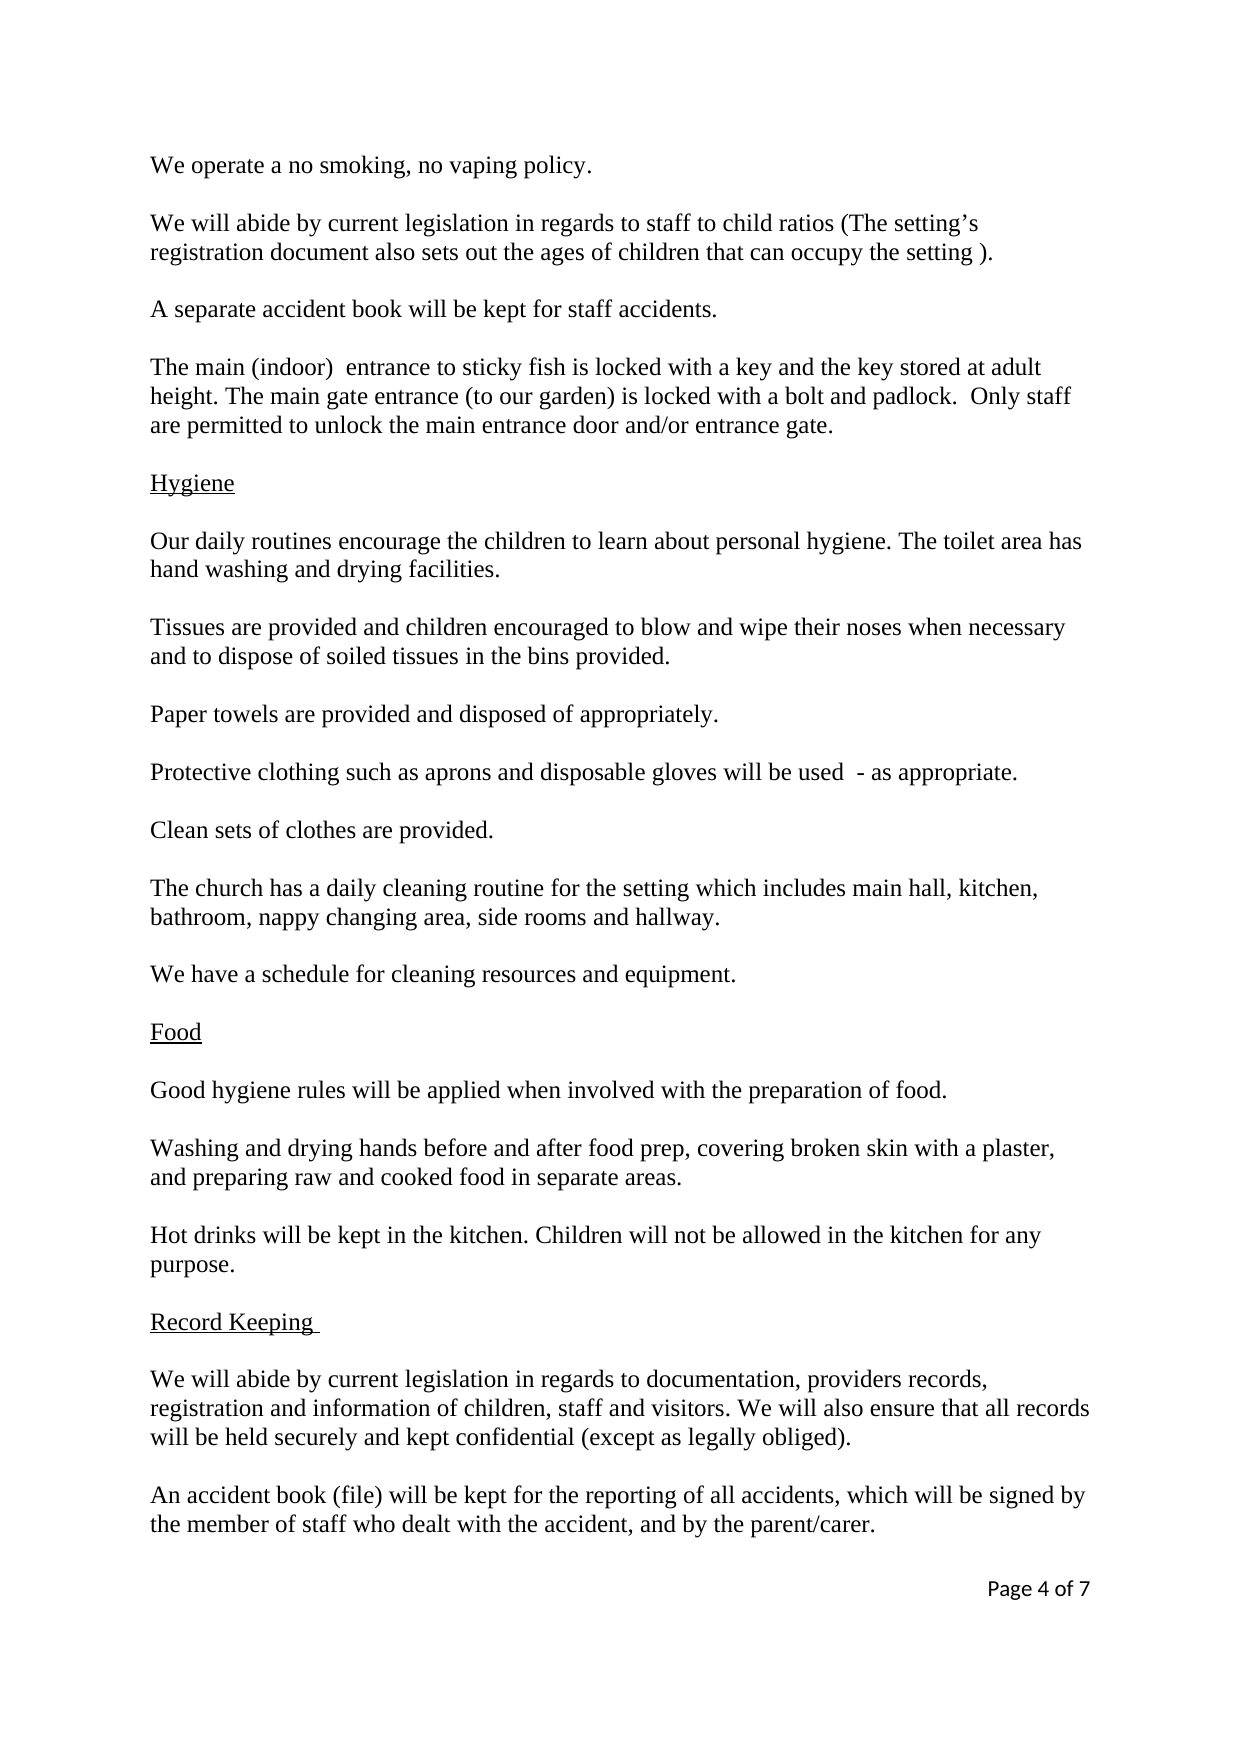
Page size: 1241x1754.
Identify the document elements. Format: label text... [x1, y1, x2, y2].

text We will abide by current legislation in regards to documentation, providers records, registration and information of children, staff and visitors. We will also ensure that all records will be held securely and kept confidential (except as legally obliged). [150, 1364, 1090, 1451]
text We operate a no smoking, no vaping policy. [150, 150, 1090, 179]
text The church has a daily cleaning routine for the setting which includes main hall, kitchen, bathroom, nappy changing area, side rooms and hallway. [150, 873, 1090, 930]
text Our daily routines encourage the children to learn about personal hygiene. The toilet area has hand washing and drying facilities. [150, 526, 1090, 583]
text Hygiene [150, 468, 1090, 497]
text Protective clothing such as aprons and disposable gloves will be used - as appropriate. [150, 757, 1090, 786]
text Clean sets of clothes are provided. [150, 815, 1090, 844]
text The main (indoor) entrance to sticky fish is locked with a key and the key stored at adult height. The main gate entrance (to our garden) is locked with a bolt and padlock. Only staff are permitted to unlock the main entrance door and/or entrance gate. [150, 352, 1090, 439]
text Hot drinks will be kept in the kitchen. Children will not be allowed in the kitchen for any purpose. [150, 1220, 1090, 1277]
text Washing and drying hands before and after food prep, covering broken skin with a plaster, and preparing raw and cooked food in separate areas. [150, 1133, 1090, 1191]
text An accident book (file) will be kept for the reporting of all accidents, which will be signed by the member of staff who dealt with the accident, and by the parent/carer. [150, 1480, 1090, 1537]
text We have a schedule for cleaning resources and equipment. [150, 959, 1090, 988]
text We will abide by current legislation in regards to staff to child ratios (The setting’s registration document also sets out the ages of children that can occupy the setting ). [150, 208, 1090, 265]
text Paper towels are provided and disposed of appropriately. [150, 699, 1090, 728]
text Record Keeping [150, 1307, 1090, 1335]
text Food [150, 1017, 1090, 1046]
text Tissues are provided and children encouraged to blow and wipe their noses when necessary and to dispose of soiled tissues in the bins provided. [150, 612, 1090, 670]
text A separate accident book will be kept for staff accidents. [150, 294, 1090, 323]
text Good hygiene rules will be applied when involved with the preparation of food. [150, 1075, 1090, 1104]
